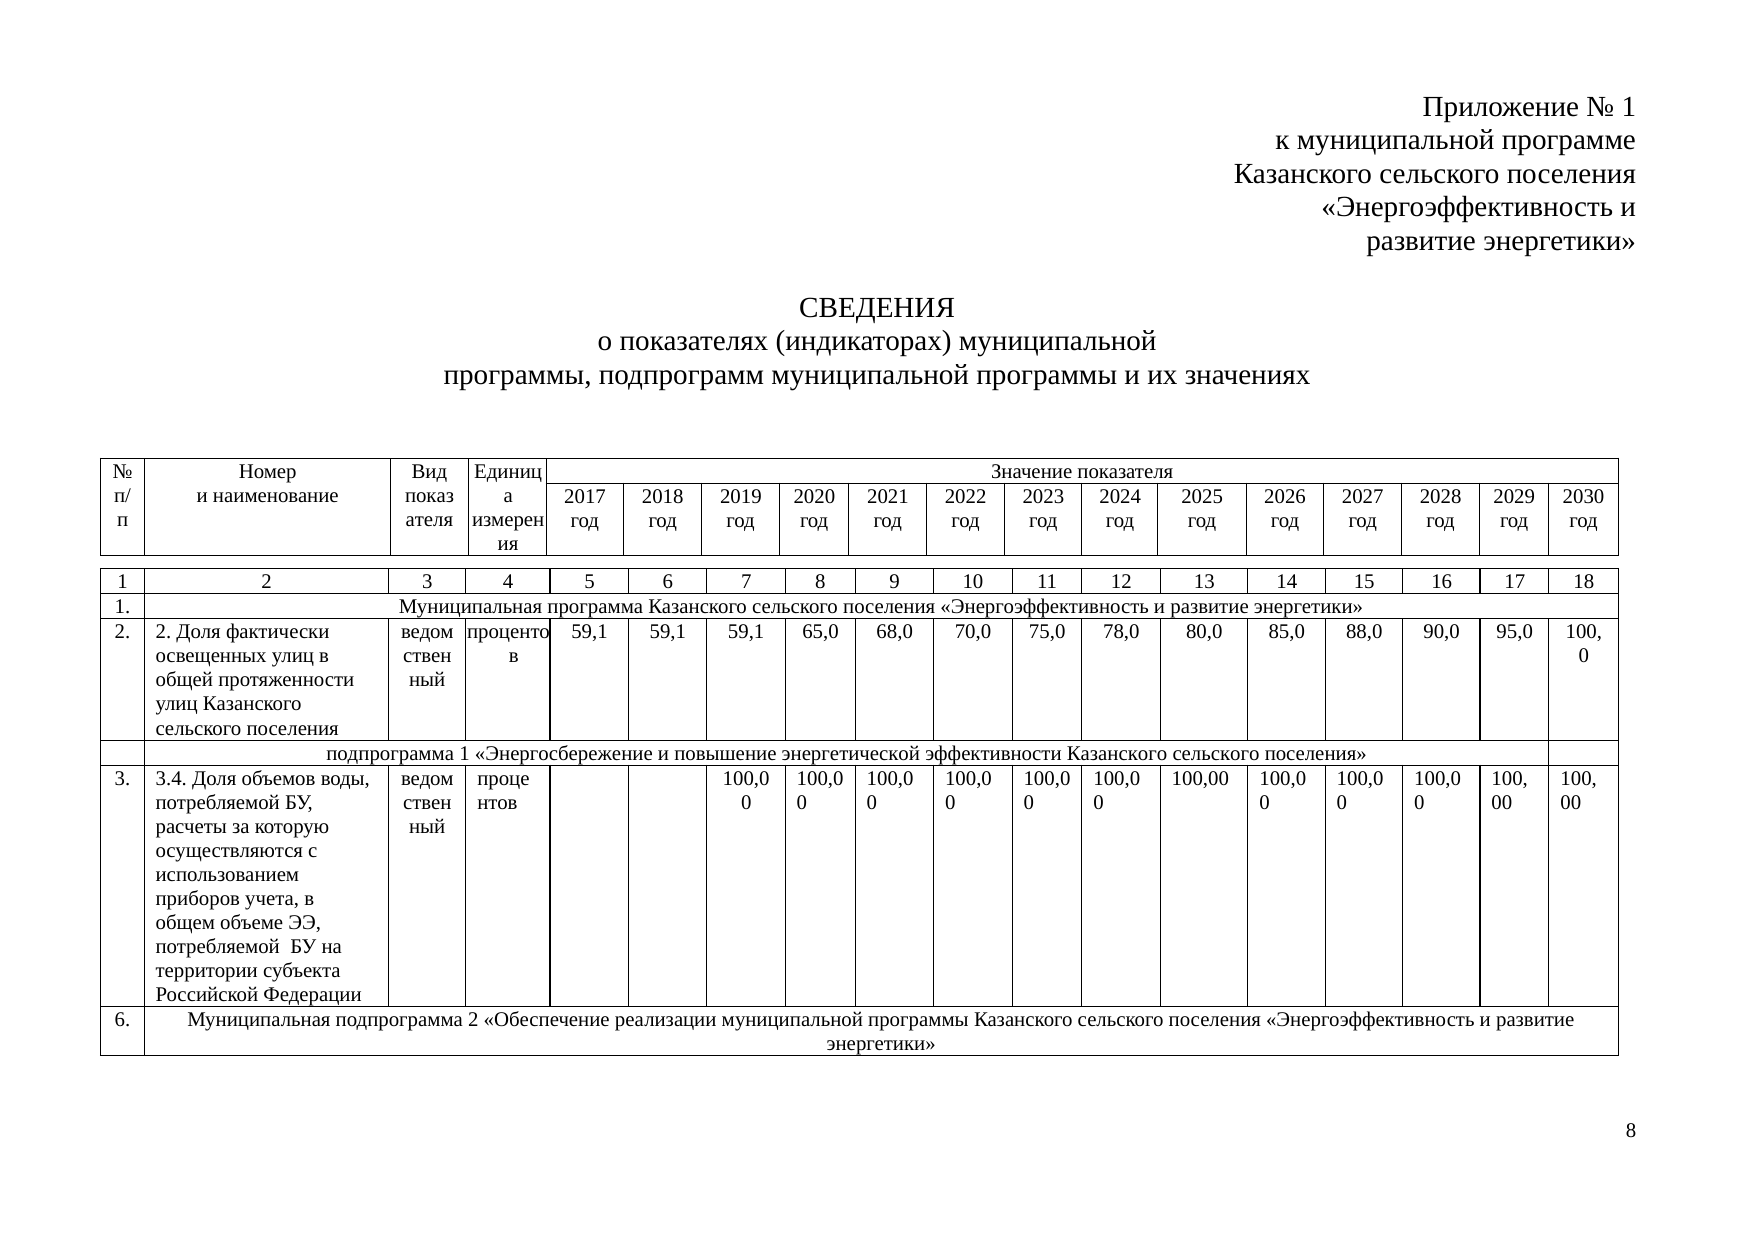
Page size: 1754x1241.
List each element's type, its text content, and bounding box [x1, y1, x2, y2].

table_header 4 [466, 569, 549, 593]
table_cell 2026 год [1247, 484, 1323, 555]
text к муниципальной программе [1240, 122, 1636, 156]
table_header 6 [629, 569, 706, 593]
table_cell ведомственный [389, 766, 465, 1006]
table_cell 100,00 [934, 766, 1012, 1006]
table_header 15 [1326, 569, 1402, 593]
table_cell 75,0 [1013, 619, 1081, 739]
table_cell 78,0 [1082, 619, 1160, 739]
table_cell 100,00 [1161, 766, 1247, 1006]
table_header 8 [786, 569, 855, 593]
table_header 9 [856, 569, 933, 593]
table_cell 2025 год [1158, 484, 1246, 555]
text Приложение № 1 [1240, 89, 1636, 122]
table_cell 85,0 [1248, 619, 1325, 739]
table_cell 2028 год [1402, 484, 1479, 555]
table_cell [629, 766, 706, 1006]
table_header Значение показателя [547, 459, 1618, 483]
table_cell 100,00 [1549, 766, 1618, 1006]
table_header 10 [934, 569, 1012, 593]
table_cell 3. [101, 766, 144, 1006]
table_header 1 [101, 569, 144, 593]
table_cell [551, 766, 628, 1006]
table_cell 3.4. Доля объемов воды, потребляемой БУ, расчеты за которую осуществляются с использованием приборов учета, в общем объеме ЭЭ, потребляемой БУ на территории субъекта Российской Федерации [145, 766, 388, 1006]
text Казанского сельского поселения [1226, 156, 1636, 189]
table_header Единица измерения [469, 459, 546, 555]
table_cell 2019 год [702, 484, 779, 555]
table_cell 65,0 [786, 619, 855, 739]
table_cell 100,00 [1326, 766, 1402, 1006]
table_cell 68,0 [856, 619, 933, 739]
table_cell [1549, 741, 1618, 764]
table_header 12 [1082, 569, 1160, 593]
table_cell 100,00 [1248, 766, 1325, 1006]
table_cell 1. [101, 594, 144, 618]
table_cell процентов [466, 619, 549, 739]
text о показателях (индикаторах) муниципальной [118, 323, 1636, 357]
table_cell 88,0 [1326, 619, 1402, 739]
table_cell 2029 год [1480, 484, 1548, 555]
table_cell 80,0 [1161, 619, 1247, 739]
table_header 14 [1248, 569, 1325, 593]
table_cell 70,0 [934, 619, 1012, 739]
table_cell 2020 год [780, 484, 848, 555]
table_cell 100,00 [1481, 766, 1548, 1006]
table_header 13 [1161, 569, 1247, 593]
table_cell 100,00 [1082, 766, 1160, 1006]
table_cell 2024 год [1082, 484, 1157, 555]
table_cell Муниципальная программа Казанского сельского поселения «Энергоэффективность и развитие энергетики» [145, 594, 1618, 618]
table_cell подпрограмма 1 «Энергосбережение и повышение энергетической эффективности Казанского сельского поселения» [145, 741, 1548, 764]
table_cell Муниципальная подпрограмма 2 «Обеспечение реализации муниципальной программы Казанского сельского поселения «Энергоэффективность и развитие энергетики» [145, 1007, 1618, 1055]
text СВЕДЕНИЯ [118, 290, 1636, 323]
table_header Номер и наименование [145, 459, 390, 555]
table_cell 100,00 [1013, 766, 1081, 1006]
table_cell 100,00 [786, 766, 855, 1006]
table_cell 90,0 [1403, 619, 1479, 739]
table_header 18 [1549, 569, 1618, 593]
text «Энергоэффективность и развитие энергетики» [1240, 189, 1636, 256]
table_cell 2022 год [927, 484, 1004, 555]
table_cell 100,00 [707, 766, 785, 1006]
table_cell 59,1 [551, 619, 628, 739]
table_cell 2030 год [1549, 484, 1618, 555]
table_header 3 [389, 569, 465, 593]
table_cell 95,0 [1481, 619, 1548, 739]
table_cell 100,00 [856, 766, 933, 1006]
table_cell 2021 год [849, 484, 926, 555]
table_cell 2027 год [1324, 484, 1401, 555]
table_header 16 [1403, 569, 1479, 593]
table_cell 100,0 [1549, 619, 1618, 739]
table_cell 59,1 [629, 619, 706, 739]
table_cell 2. [101, 619, 144, 739]
table_cell 2017 год [547, 484, 623, 555]
table_cell 100,00 [1403, 766, 1479, 1006]
table_cell ведомственный [389, 619, 465, 739]
table_cell 59,1 [707, 619, 785, 739]
table_header 17 [1481, 569, 1548, 593]
table_header 11 [1013, 569, 1081, 593]
table_cell 2. Доля фактически освещенных улиц в общей протяженности улиц Казанского сельского поселения [145, 619, 388, 739]
table_cell 2023 год [1005, 484, 1081, 555]
table_cell 2018 год [624, 484, 701, 555]
table_header № п/п [101, 459, 144, 555]
table_cell 6. [101, 1007, 144, 1055]
table_header 7 [707, 569, 785, 593]
table_header 5 [551, 569, 628, 593]
text программы, подпрограмм муниципальной программы и их значениях [118, 357, 1636, 391]
table_cell процентов [466, 766, 549, 1006]
table_header 2 [145, 569, 388, 593]
table_cell [101, 741, 144, 764]
table_header Вид показателя [391, 459, 468, 555]
